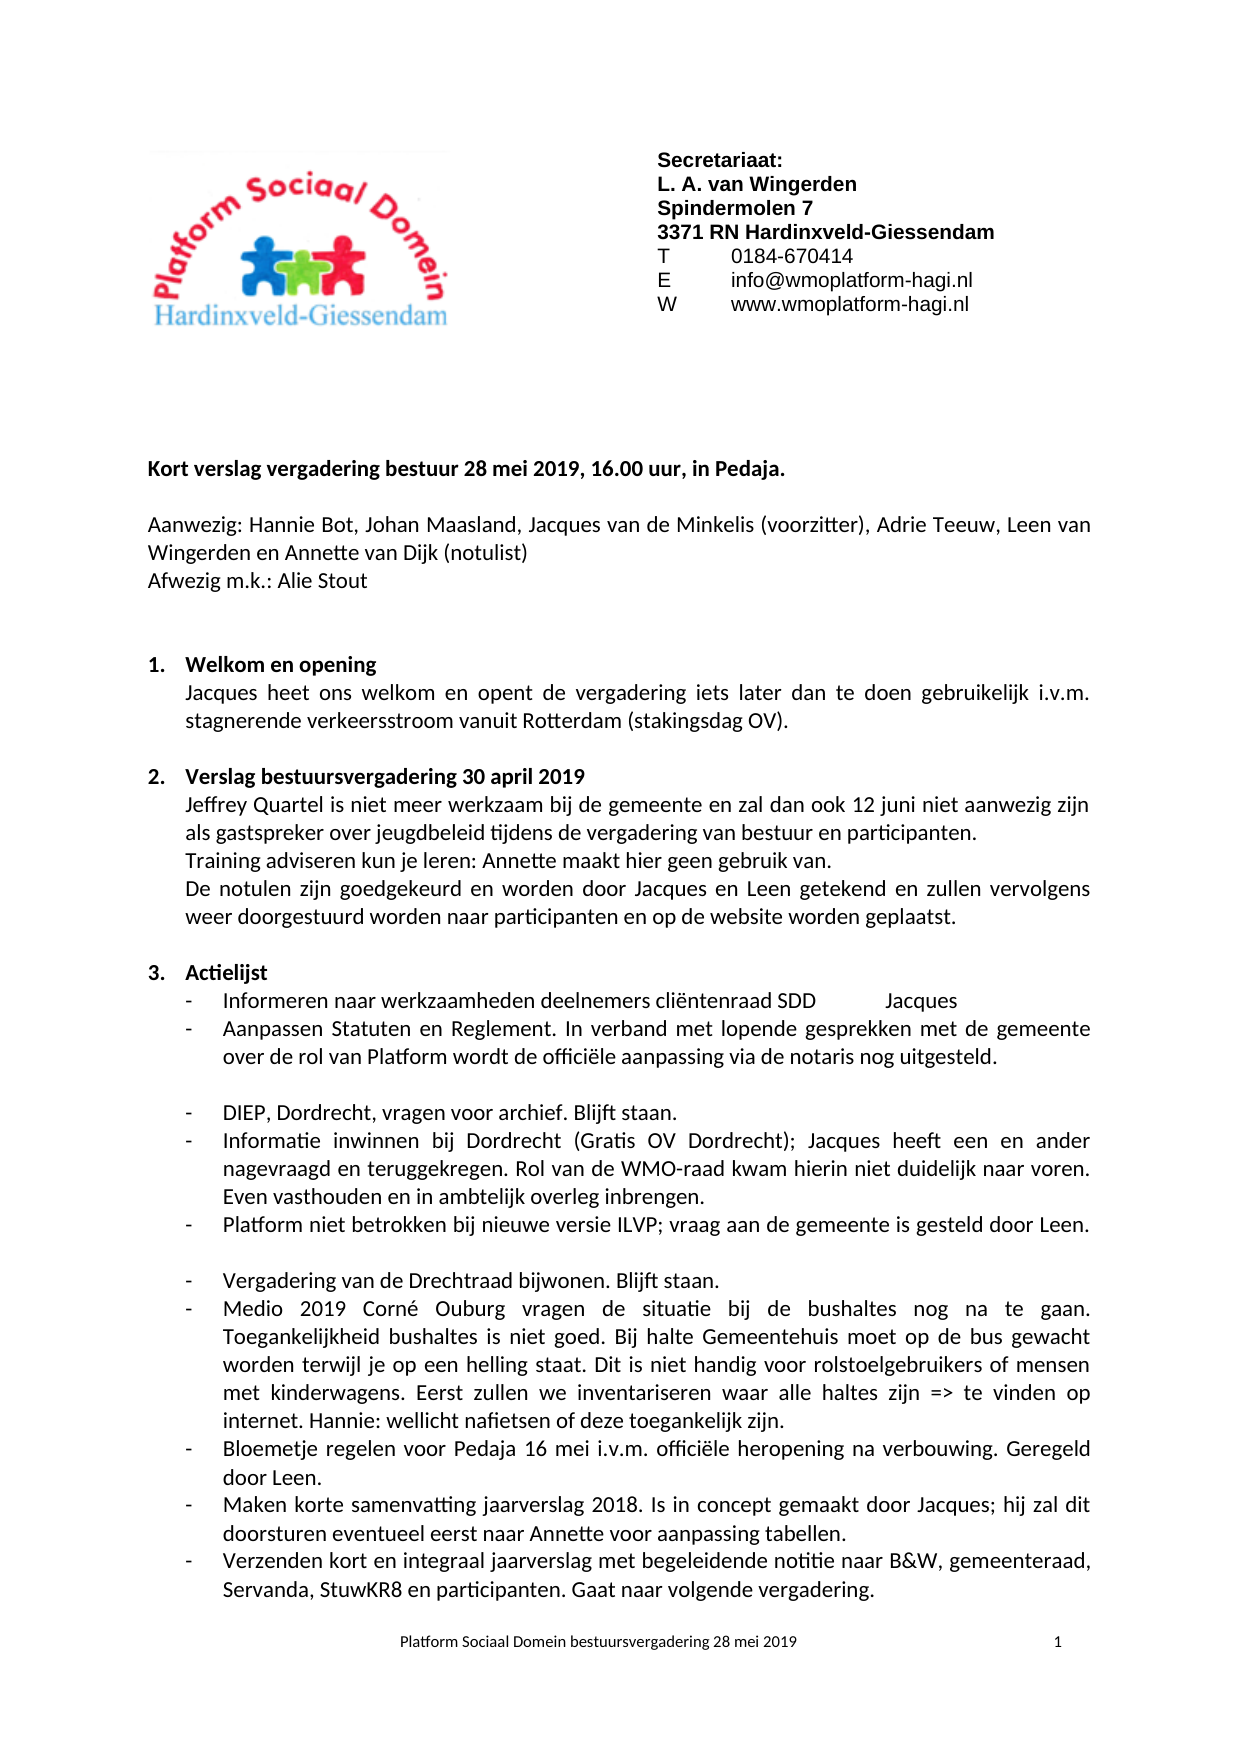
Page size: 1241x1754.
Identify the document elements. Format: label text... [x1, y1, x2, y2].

text Aanwezig: Hannie Bot, Johan Maasland, Jacques van de Minkelis (voorzitter), Adrie Teeuw, Leen van Wingerden en Annette van Dijk (notulist) [148, 510, 1092, 566]
list Aanpassen Statuten en Reglement. In verband met lopende gesprekken met de gemeente over de rol van Platform wordt de officiële aanpassing via de notaris nog uitgesteld. [185, 1014, 1092, 1098]
text L. A. van Wingerden [657, 172, 1092, 196]
list Bloemetje regelen voor Pedaja 16 mei i.v.m. officiële heropening na verbouwing. Geregeld door Leen. [185, 1434, 1092, 1491]
picture [147, 148, 451, 338]
text Afwezig m.k.: Alie Stout [148, 566, 1092, 594]
text T 0184-670414 [657, 243, 1092, 267]
list Verzenden kort en integraal jaarverslag met begeleidende notitie naar B&W, gemeenteraad, Servanda, StuwKR8 en participanten. Gaat naar volgende vergadering. [185, 1547, 1092, 1603]
list DIEP, Dordrecht, vragen voor archief. Blijft staan. [185, 1098, 1092, 1126]
text Training adviseren kun je leren: Annette maakt hier geen gebruik van. [185, 846, 1092, 874]
text Jacques heet ons welkom en opent de vergadering iets later dan te doen gebruikelijk i.v.m. stagnerende verkeersstroom vanuit Rotterdam (stakingsdag OV). [185, 678, 1092, 734]
list Informeren naar werkzaamheden deelnemers cliëntenraad SDD Jacques [185, 986, 1092, 1014]
text Spindermolen 7 [657, 196, 1092, 219]
list Maken korte samenvatting jaarverslag 2018. Is in concept gemaakt door Jacques; hij zal dit doorsturen eventueel eerst naar Annette voor aanpassing tabellen. [185, 1491, 1092, 1547]
list Actielijst [148, 958, 1092, 986]
list Verslag bestuursvergadering 30 april 2019 [148, 762, 1092, 790]
list Welkom en opening [148, 650, 1092, 678]
list Medio 2019 Corné Ouburg vragen de situatie bij de bushaltes nog na te gaan. Toegankelijkheid bushaltes is niet goed. Bij halte Gemeentehuis moet op de bus gewacht worden terwijl je op een helling staat. Dit is niet handig voor rolstoelgebruikers of mensen met kinderwagens. Eerst zullen we inventariseren waar alle haltes zijn => te vinden op internet. Hannie: wellicht nafietsen of deze toegankelijk zijn. [185, 1294, 1092, 1434]
list Platform niet betrokken bij nieuwe versie ILVP; vraag aan de gemeente is gesteld door Leen. [185, 1210, 1092, 1266]
text Secretariaat: [657, 148, 1092, 172]
text W www.wmoplatform-hagi.nl [657, 291, 1092, 315]
text De notulen zijn goedgekeurd en worden door Jacques en Leen getekend en zullen vervolgens weer doorgestuurd worden naar participanten en op de website worden geplaatst. [185, 874, 1092, 930]
text Kort verslag vergadering bestuur 28 mei 2019, 16.00 uur, in Pedaja. [148, 454, 1092, 482]
list Vergadering van de Drechtraad bijwonen. Blijft staan. [185, 1266, 1092, 1294]
text E info@wmoplatform-hagi.nl [657, 267, 1092, 291]
list Informatie inwinnen bij Dordrecht (Gratis OV Dordrecht); Jacques heeft een en ander nagevraagd en teruggekregen. Rol van de WMO-raad kwam hierin niet duidelijk naar voren. Even vasthouden en in ambtelijk overleg inbrengen. [185, 1126, 1092, 1210]
text Jeffrey Quartel is niet meer werkzaam bij de gemeente en zal dan ook 12 juni niet aanwezig zijn als gastspreker over jeugdbeleid tijdens de vergadering van bestuur en participanten. [185, 790, 1092, 846]
text 3371 RN Hardinxveld-Giessendam [657, 219, 1092, 243]
